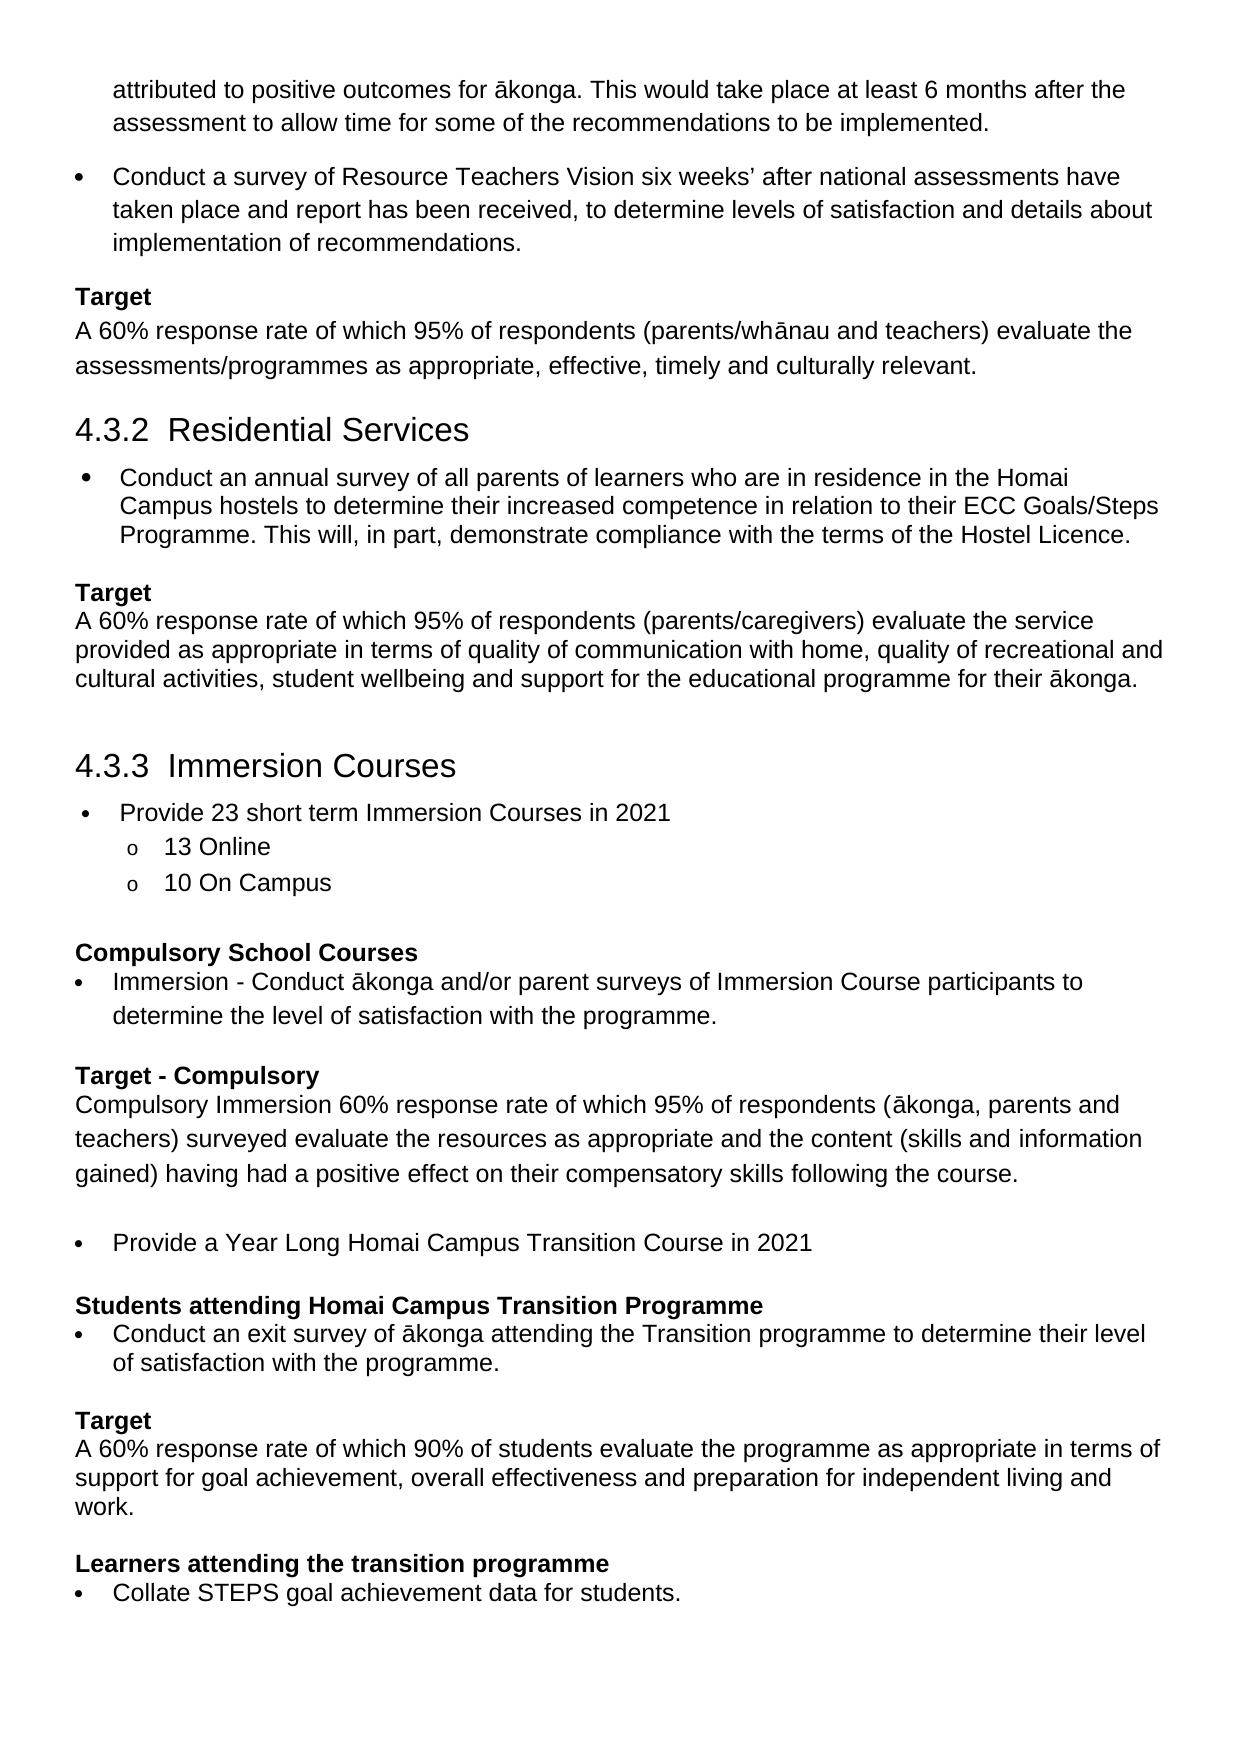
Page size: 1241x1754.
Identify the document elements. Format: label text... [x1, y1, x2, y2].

text Compulsory Immersion 60% response rate of which 95% of respondents (ākonga, parents and teachers) surveyed evaluate the resources as appropriate and the content (skills and information gained) having had a positive effect on their compensatory skills following the course. [75, 1089, 1165, 1187]
text Students attending Homai Campus Transition Programme [75, 1291, 1165, 1319]
subtitle 4.3.2 Residential Services [75, 410, 1165, 449]
list A 60% response rate of which 95% of respondents (parents/caregivers) evaluate the service provided as appropriate in terms of quality of communication with home, quality of recreational and cultural activities, student wellbeing and support for the educational programme for their ākonga. [75, 606, 1165, 693]
list Conduct an exit survey of ākonga attending the Transition programme to determine their level of satisfaction with the programme. [75, 1319, 1165, 1377]
list Conduct a survey of Resource Teachers Vision six weeks’ after national assessments have taken place and report has been received, to determine levels of satisfaction and details about implementation of recommendations. [75, 162, 1165, 257]
text Target - Compulsory [75, 1061, 1165, 1089]
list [75, 75, 1165, 137]
list 13 Online [126, 832, 1165, 862]
list 10 On Campus [126, 868, 1165, 898]
text Target [75, 282, 1165, 311]
list Collate STEPS goal achievement data for students. [75, 1578, 1165, 1607]
subtitle 4.3.3 Immersion Courses [75, 746, 1165, 784]
list Provide 23 short term Immersion Courses in 2021 [82, 798, 1165, 827]
list Conduct an annual survey of all parents of learners who are in residence in the Homai Campus hostels to determine their increased competence in relation to their ECC Goals/Steps Programme. This will, in part, demonstrate compliance with the terms of the Hostel Licence. [82, 462, 1165, 549]
text Target [75, 1406, 1165, 1434]
text Learners attending the transition programme [75, 1549, 1165, 1578]
text A 60% response rate of which 95% of respondents (parents/whānau and teachers) evaluate the assessments/programmes as appropriate, effective, timely and culturally relevant. [75, 316, 1165, 379]
list Immersion - Conduct ākonga and/or parent surveys of Immersion Course participants to determine the level of satisfaction with the programme. [75, 967, 1165, 1030]
list Target [75, 578, 1165, 606]
text Compulsory School Courses [75, 938, 1165, 967]
list Provide a Year Long Homai Campus Transition Course in 2021 [75, 1227, 1165, 1256]
